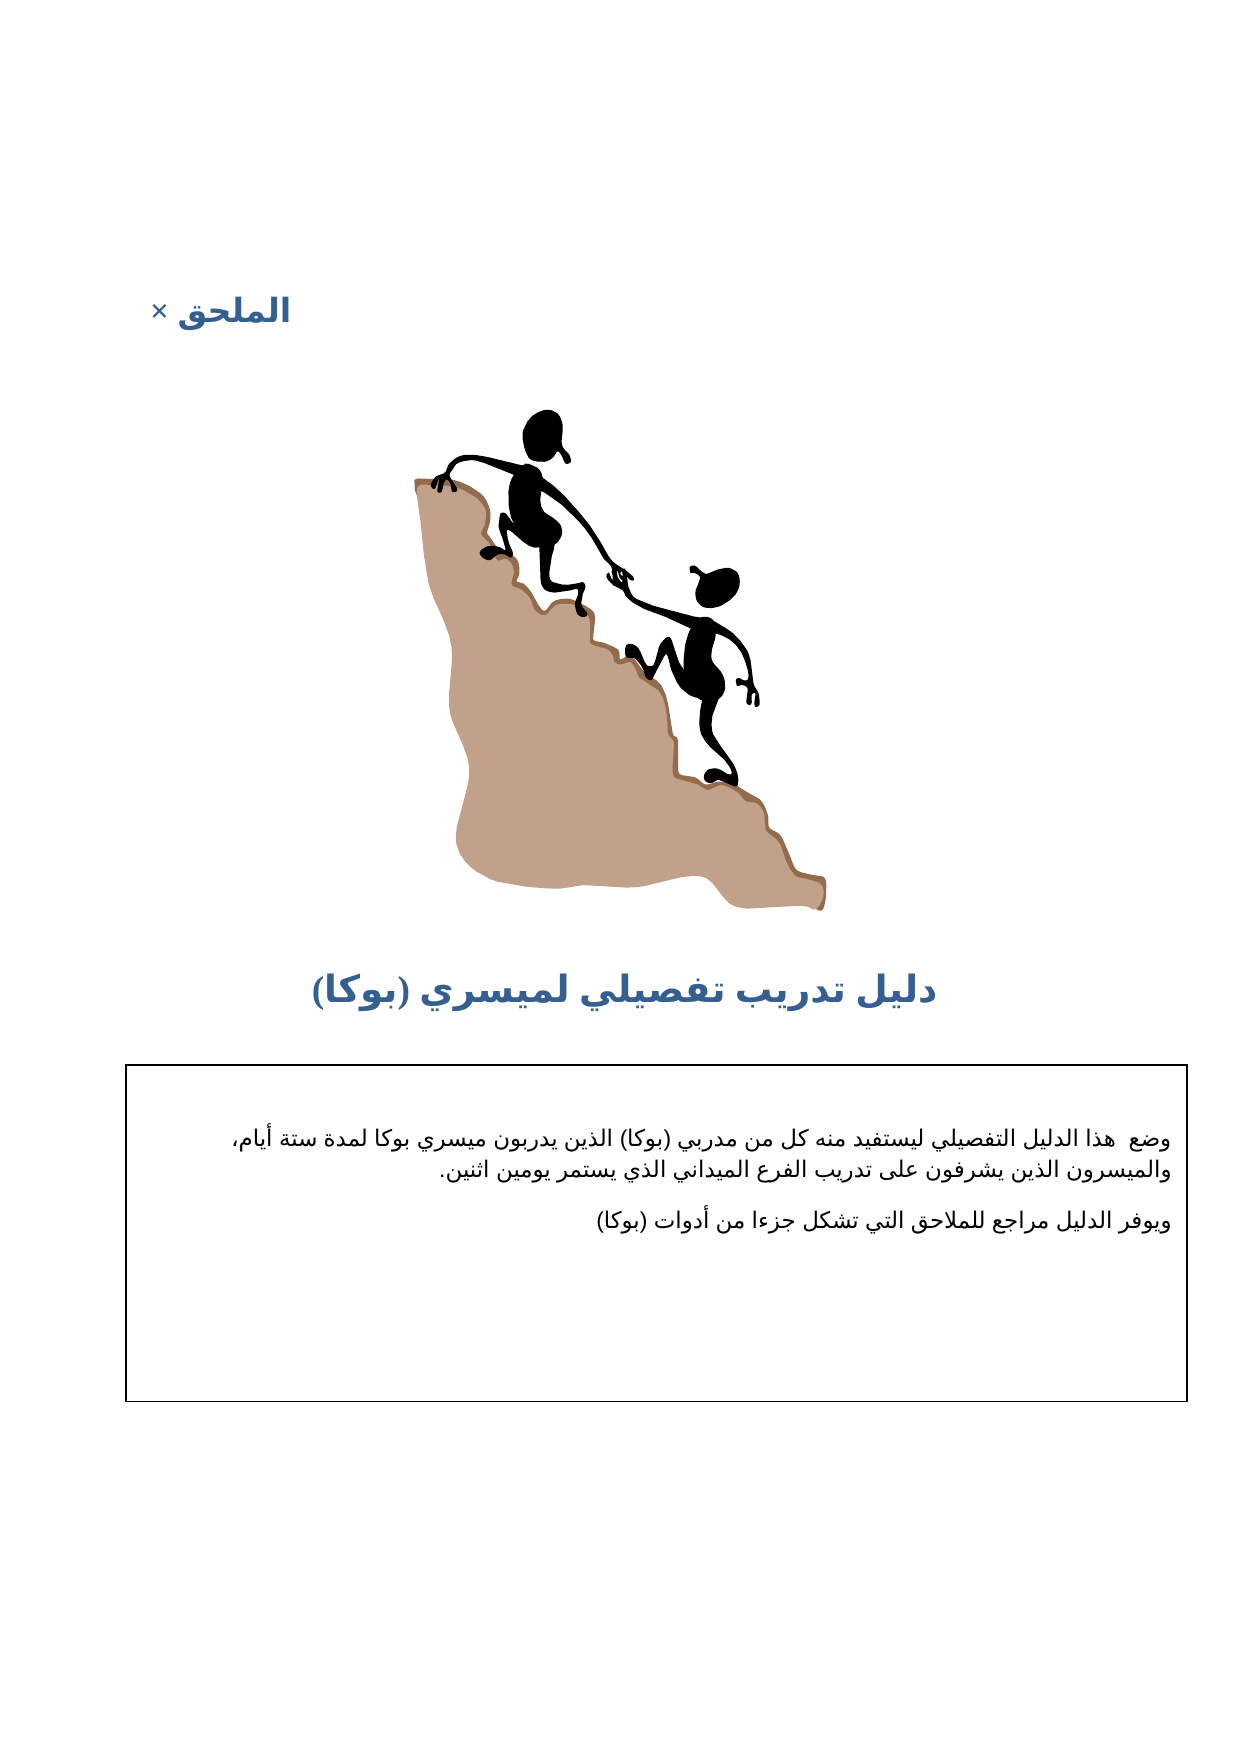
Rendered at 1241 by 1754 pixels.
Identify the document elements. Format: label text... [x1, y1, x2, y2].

subtitle الملحق × [150, 291, 1090, 329]
subtitle دليل تدريب تفصيلي لميسري (بوكا) [150, 967, 1090, 1010]
